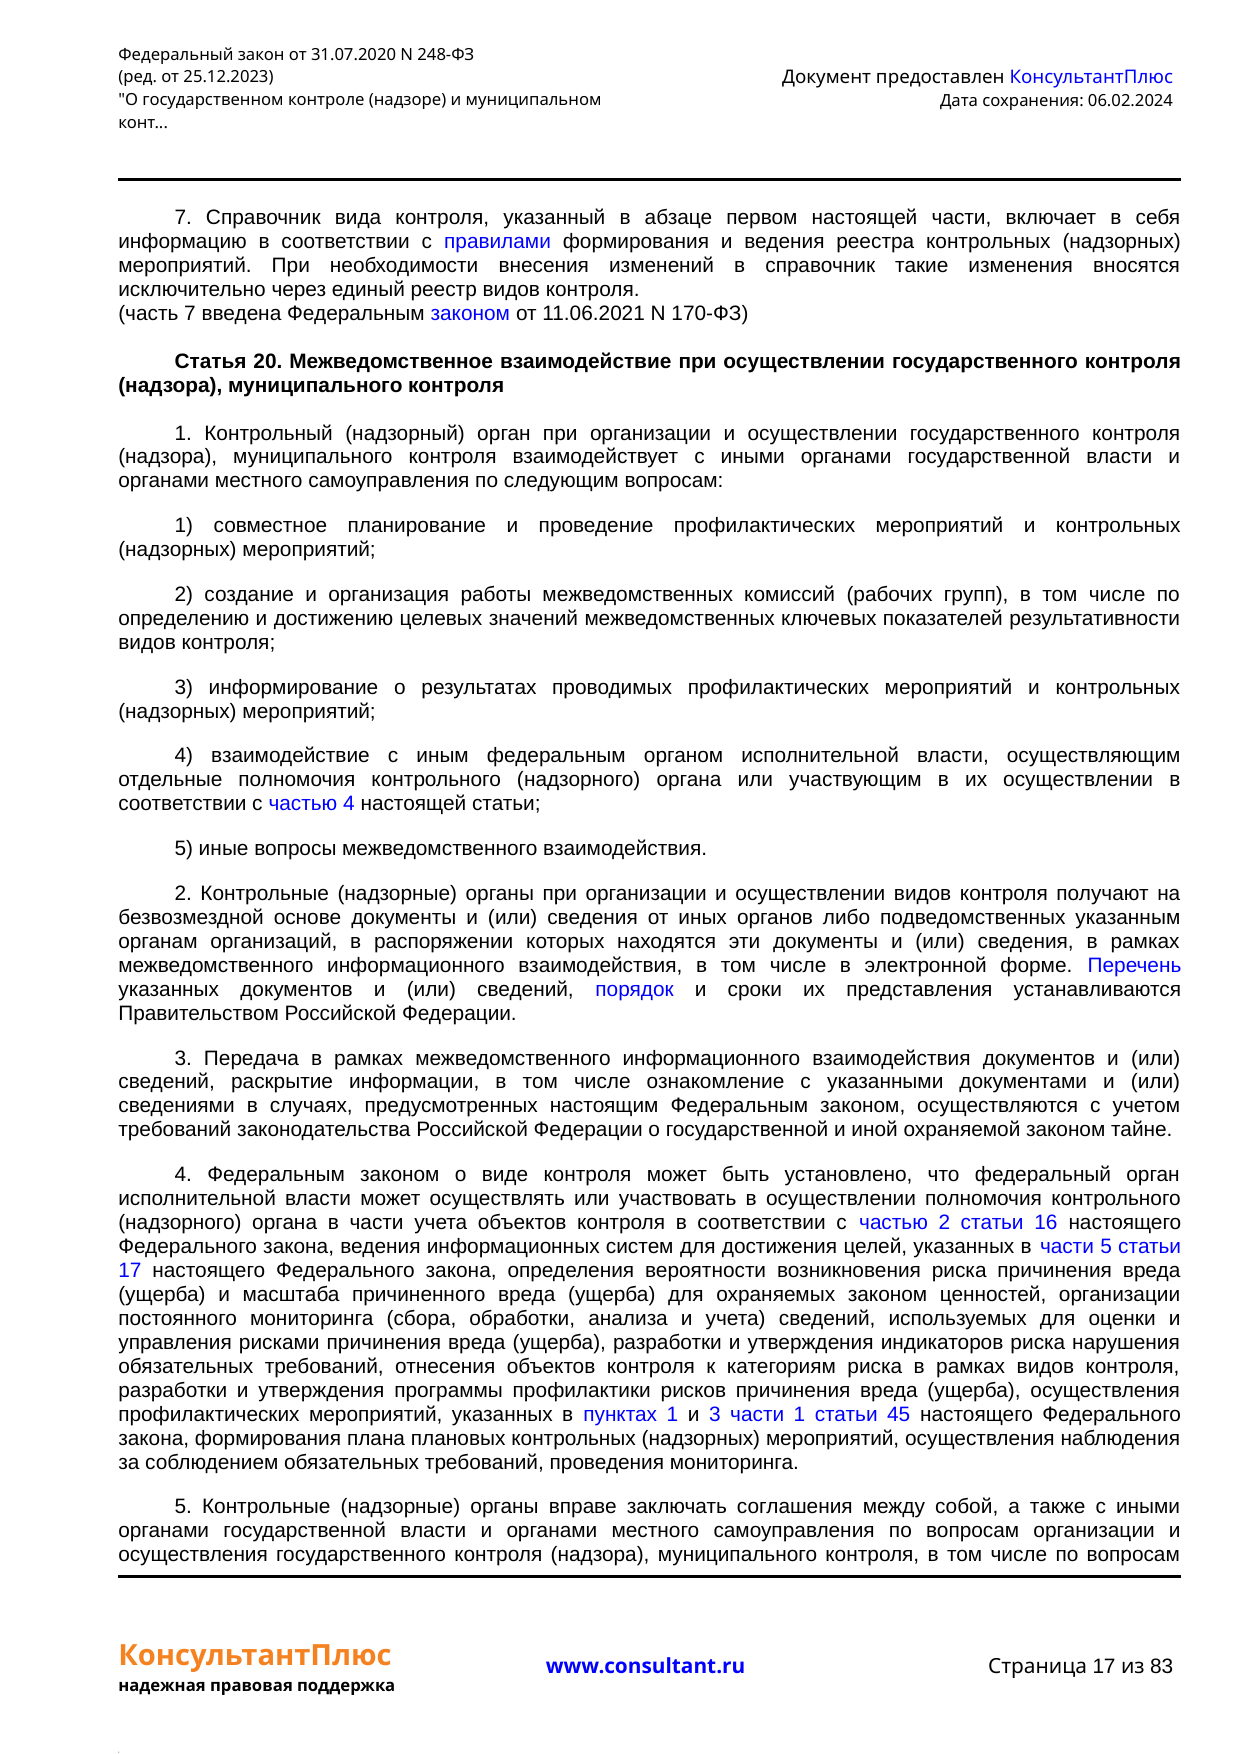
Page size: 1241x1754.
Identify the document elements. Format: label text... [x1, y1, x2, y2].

text 2) создание и организация работы межведомственных комиссий (рабочих групп), в том числе по определению и достижению целевых значений межведомственных ключевых показателей результативности видов контроля; [118, 582, 1181, 654]
title Статья 20. Межведомственное взаимодействие при осуществлении государственного контроля (надзора), муниципального контроля [118, 348, 1181, 396]
text 3) информирование о результатах проводимых профилактических мероприятий и контрольных (надзорных) мероприятий; [118, 674, 1181, 722]
text 4) взаимодействие с иным федеральным органом исполнительной власти, осуществляющим отдельные полномочия контрольного (надзорного) органа или участвующим в их осуществлении в соответствии с частью 4 настоящей статьи; [118, 743, 1181, 815]
text 2. Контрольные (надзорные) органы при организации и осуществлении видов контроля получают на безвозмездной основе документы и (или) сведения от иных органов либо подведомственных указанным органам организаций, в распоряжении которых находятся эти документы и (или) сведения, в рамках межведомственного информационного взаимодействия, в том числе в электронной форме. Перечень указанных документов и (или) сведений, порядок и сроки их представления устанавливаются Правительством Российской Федерации. [118, 881, 1181, 1024]
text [118, 1494, 1181, 1566]
text 1. Контрольный (надзорный) орган при организации и осуществлении государственного контроля (надзора), муниципального контроля взаимодействует с иными органами государственной власти и органами местного самоуправления по следующим вопросам: [118, 420, 1181, 492]
text (часть 7 введена Федеральным законом от 11.06.2021 N 170-ФЗ) [118, 301, 1181, 324]
text 4. Федеральным законом о виде контроля может быть установлено, что федеральный орган исполнительной власти может осуществлять или участвовать в осуществлении полномочия контрольного (надзорного) органа в части учета объектов контроля в соответствии с частью 2 статьи 16 настоящего Федерального закона, ведения информационных систем для достижения целей, указанных в части 5 статьи 17 настоящего Федерального закона, определения вероятности возникновения риска причинения вреда (ущерба) и масштаба причиненного вреда (ущерба) для охраняемых законом ценностей, организации постоянного мониторинга (сбора, обработки, анализа и учета) сведений, используемых для оценки и управления рисками причинения вреда (ущерба), разработки и утверждения индикаторов риска нарушения обязательных требований, отнесения объектов контроля к категориям риска в рамках видов контроля, разработки и утверждения программы профилактики рисков причинения вреда (ущерба), осуществления профилактических мероприятий, указанных в пунктах 1 и 3 части 1 статьи 45 настоящего Федерального закона, формирования плана плановых контрольных (надзорных) мероприятий, осуществления наблюдения за соблюдением обязательных требований, проведения мониторинга. [118, 1162, 1181, 1473]
text 5) иные вопросы межведомственного взаимодействия. [118, 836, 1181, 860]
text 1) совместное планирование и проведение профилактических мероприятий и контрольных (надзорных) мероприятий; [118, 513, 1181, 561]
text 7. Справочник вида контроля, указанный в абзаце первом настоящей части, включает в себя информацию в соответствии с правилами формирования и ведения реестра контрольных (надзорных) мероприятий. При необходимости внесения изменений в справочник такие изменения вносятся исключительно через единый реестр видов контроля. [118, 205, 1181, 301]
text 3. Передача в рамках межведомственного информационного взаимодействия документов и (или) сведений, раскрытие информации, в том числе ознакомление с указанными документами и (или) сведениями в случаях, предусмотренных настоящим Федеральным законом, осуществляются с учетом требований законодательства Российской Федерации о государственной и иной охраняемой законом тайне. [118, 1045, 1181, 1141]
